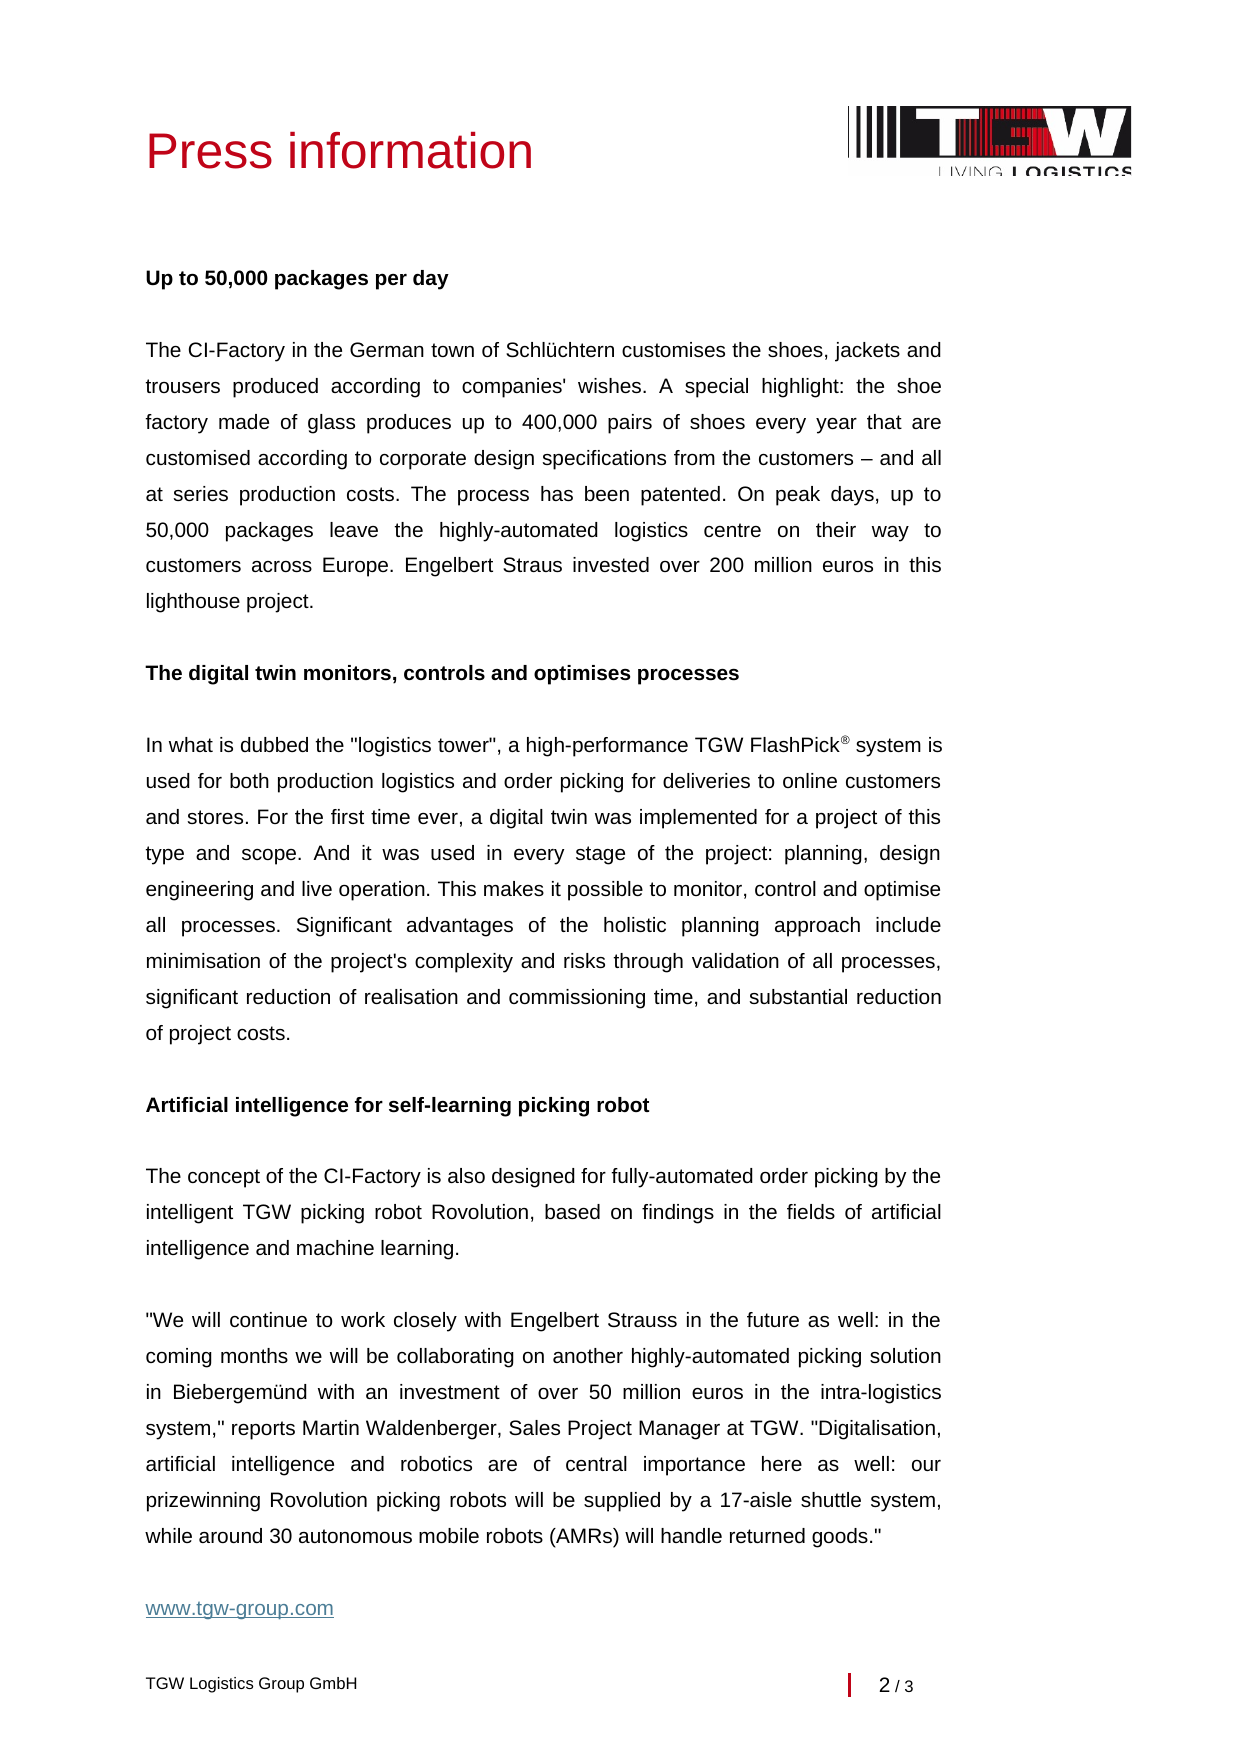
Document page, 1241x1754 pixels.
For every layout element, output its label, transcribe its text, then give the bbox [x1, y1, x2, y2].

text The digital twin monitors, controls and optimises processes [145, 661, 943, 685]
text www.tgw-group.com [145, 1596, 942, 1619]
text In what is dubbed the "logistics tower", a high-performance TGW FlashPick® system is used for both production logistics and order picking for deliveries to online customers and stores. For the first time ever, a digital twin was implemented for a project of this type and scope. And it was used in every stage of the project: planning, design engineering and live operation. This makes it possible to monitor, control and optimise all processes. Significant advantages of the holistic planning approach include minimisation of the project's complexity and risks through validation of all processes, significant reduction of realisation and commissioning time, and substantial reduction of project costs. [145, 733, 943, 1044]
text The CI-Factory in the German town of Schlüchtern customises the shoes, jackets and trousers produced according to companies' wishes. A special highlight: the shoe factory made of glass produces up to 400,000 pairs of shoes every year that are customised according to corporate design specifications from the customers – and all at series production costs. The process has been patented. On peak days, up to 50,000 packages leave the highly-automated logistics centre on their way to customers across Europe. Engelbert Straus invested over 200 million euros in this lighthouse project. [145, 338, 943, 613]
text The concept of the CI-Factory is also designed for fully-automated order picking by the intelligent TGW picking robot Rovolution, based on findings in the fields of artificial intelligence and machine learning. [145, 1164, 943, 1260]
text "We will continue to work closely with Engelbert Strauss in the future as well: in the coming months we will be collaborating on another highly-automated picking solution in Biebergemünd with an investment of over 50 million euros in the intra-logistics system," reports Martin Waldenberger, Sales Project Manager at TGW. "Digitalisation, artificial intelligence and robotics are of central importance here as well: our prizewinning Rovolution picking robots will be supplied by a 17-aisle shuttle system, while around 30 autonomous mobile robots (AMRs) will handle returned goods." [145, 1308, 943, 1548]
text Artificial intelligence for self-learning picking robot [145, 1092, 943, 1116]
text Up to 50,000 packages per day [145, 266, 943, 290]
picture [846, 106, 1132, 176]
